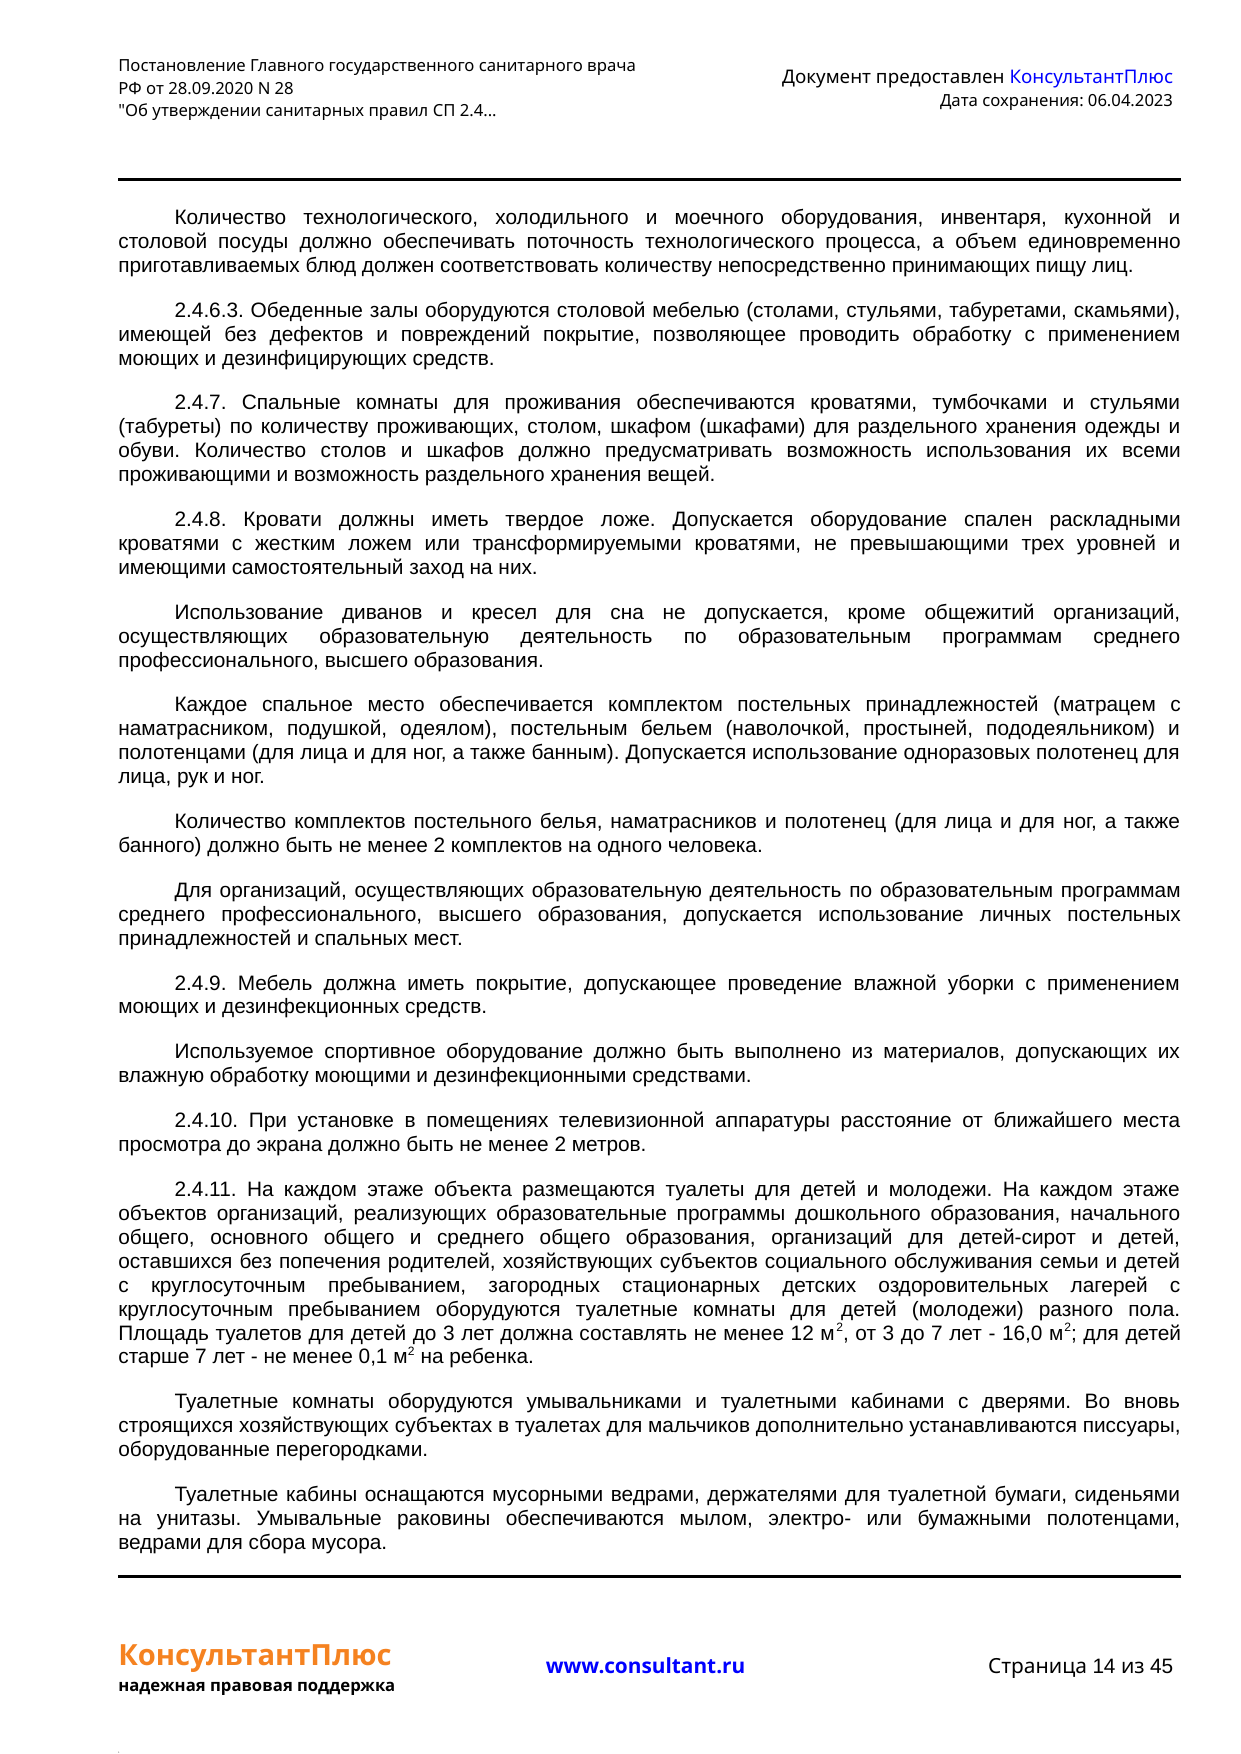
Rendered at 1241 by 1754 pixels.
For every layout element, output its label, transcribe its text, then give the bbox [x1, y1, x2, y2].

text 2.4.7. Спальные комнаты для проживания обеспечиваются кроватями, тумбочками и стульями (табуреты) по количеству проживающих, столом, шкафом (шкафами) для раздельного хранения одежды и обуви. Количество столов и шкафов должно предусматривать возможность использования их всеми проживающими и возможность раздельного хранения вещей. [118, 390, 1181, 486]
text Количество технологического, холодильного и моечного оборудования, инвентаря, кухонной и столовой посуды должно обеспечивать поточность технологического процесса, а объем единовременно приготавливаемых блюд должен соответствовать количеству непосредственно принимающих пищу лиц. [118, 205, 1181, 277]
text 2.4.11. На каждом этаже объекта размещаются туалеты для детей и молодежи. На каждом этаже объектов организаций, реализующих образовательные программы дошкольного образования, начального общего, основного общего и среднего общего образования, организаций для детей-сирот и детей, оставшихся без попечения родителей, хозяйствующих субъектов социального обслуживания семьи и детей с круглосуточным пребыванием, загородных стационарных детских оздоровительных лагерей с круглосуточным пребыванием оборудуются туалетные комнаты для детей (молодежи) разного пола. Площадь туалетов для детей до 3 лет должна составлять не менее 12 м2, от 3 до 7 лет - 16,0 м2; для детей старше 7 лет - не менее 0,1 м2 на ребенка. [118, 1177, 1181, 1368]
text 2.4.6.3. Обеденные залы оборудуются столовой мебелью (столами, стульями, табуретами, скамьями), имеющей без дефектов и повреждений покрытие, позволяющее проводить обработку с применением моющих и дезинфицирующих средств. [118, 297, 1181, 369]
text 2.4.8. Кровати должны иметь твердое ложе. Допускается оборудование спален раскладными кроватями с жестким ложем или трансформируемыми кроватями, не превышающими трех уровней и имеющими самостоятельный заход на них. [118, 507, 1181, 579]
text 2.4.9. Мебель должна иметь покрытие, допускающее проведение влажной уборки с применением моющих и дезинфекционных средств. [118, 970, 1181, 1018]
text 2.4.10. При установке в помещениях телевизионной аппаратуры расстояние от ближайшего места просмотра до экрана должно быть не менее 2 метров. [118, 1108, 1181, 1156]
text Используемое спортивное оборудование должно быть выполнено из материалов, допускающих их влажную обработку моющими и дезинфекционными средствами. [118, 1039, 1181, 1087]
text Количество комплектов постельного белья, наматрасников и полотенец (для лица и для ног, а также банного) должно быть не менее 2 комплектов на одного человека. [118, 809, 1181, 857]
text Каждое спальное место обеспечивается комплектом постельных принадлежностей (матрацем с наматрасником, подушкой, одеялом), постельным бельем (наволочкой, простыней, пододеяльником) и полотенцами (для лица и для ног, а также банным). Допускается использование одноразовых полотенец для лица, рук и ног. [118, 692, 1181, 788]
text Туалетные кабины оснащаются мусорными ведрами, держателями для туалетной бумаги, сиденьями на унитазы. Умывальные раковины обеспечиваются мылом, электро- или бумажными полотенцами, ведрами для сбора мусора. [118, 1482, 1181, 1554]
text Для организаций, осуществляющих образовательную деятельность по образовательным программам среднего профессионального, высшего образования, допускается использование личных постельных принадлежностей и спальных мест. [118, 878, 1181, 949]
text Туалетные комнаты оборудуются умывальниками и туалетными кабинами с дверями. Во вновь строящихся хозяйствующих субъектах в туалетах для мальчиков дополнительно устанавливаются писсуары, оборудованные перегородками. [118, 1389, 1181, 1461]
text Использование диванов и кресел для сна не допускается, кроме общежитий организаций, осуществляющих образовательную деятельность по образовательным программам среднего профессионального, высшего образования. [118, 599, 1181, 671]
